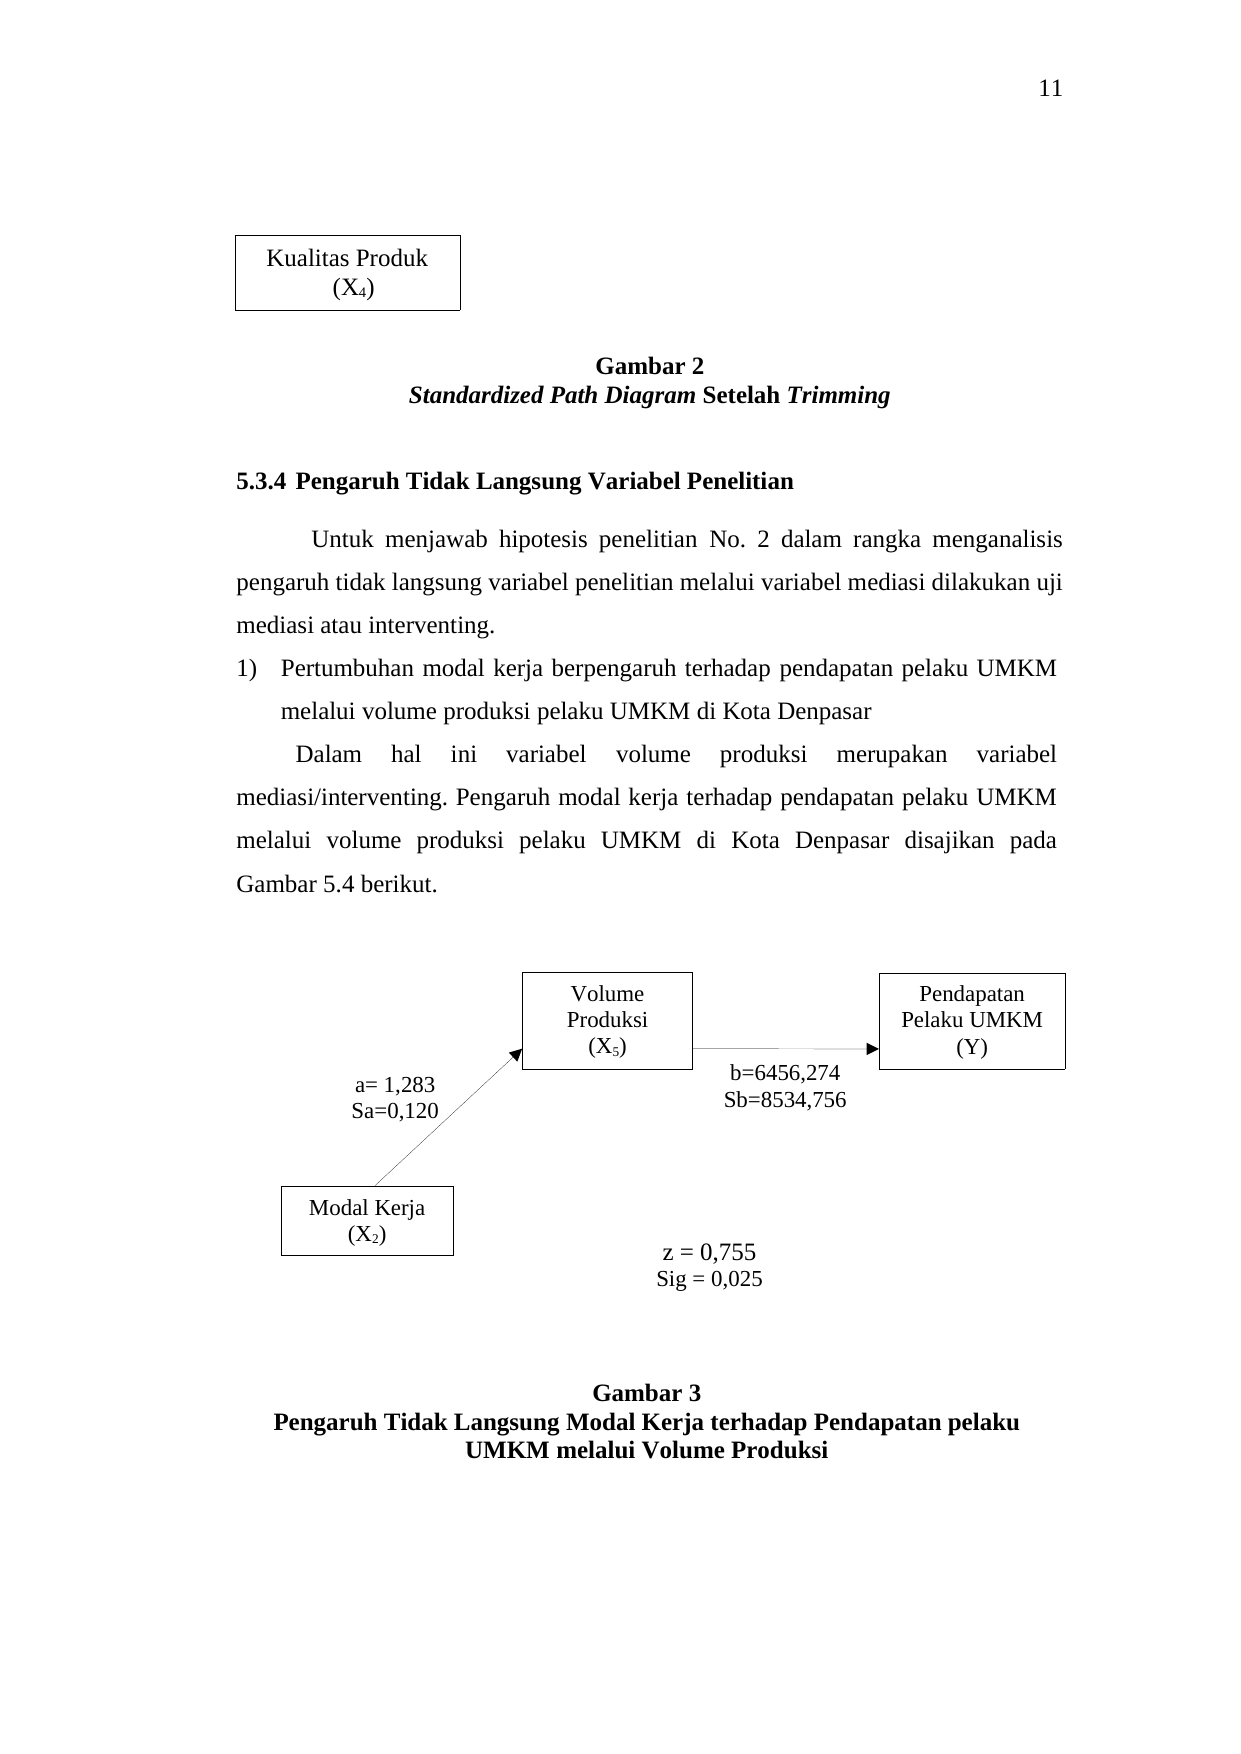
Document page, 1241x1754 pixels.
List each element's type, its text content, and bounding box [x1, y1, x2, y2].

text Standardized Path Diagram Setelah Trimming [236, 380, 1063, 409]
text Pengaruh Tidak Langsung Modal Kerja terhadap Pendapatan pelaku UMKM melalui Volume Produksi [236, 1407, 1057, 1464]
text Gambar 3 [236, 1378, 1057, 1407]
text Gambar 2 [236, 351, 1063, 380]
text Untuk menjawab hipotesis penelitian No. 2 dalam rangka menganalisis pengaruh tidak langsung variabel penelitian melalui variabel mediasi dilakukan uji mediasi atau interventing. [236, 524, 1063, 639]
list Pertumbuhan modal kerja berpengaruh terhadap pendapatan pelaku UMKM melalui volume produksi pelaku UMKM di Kota Denpasar [236, 653, 1057, 725]
text Dalam hal ini variabel volume produksi merupakan variabel mediasi/interventing. Pengaruh modal kerja terhadap pendapatan pelaku UMKM melalui volume produksi pelaku UMKM di Kota Denpasar disajikan pada Gambar 5.4 berikut. [236, 739, 1057, 897]
text 5.3.4 Pengaruh Tidak Langsung Variabel Penelitian [236, 466, 1063, 495]
